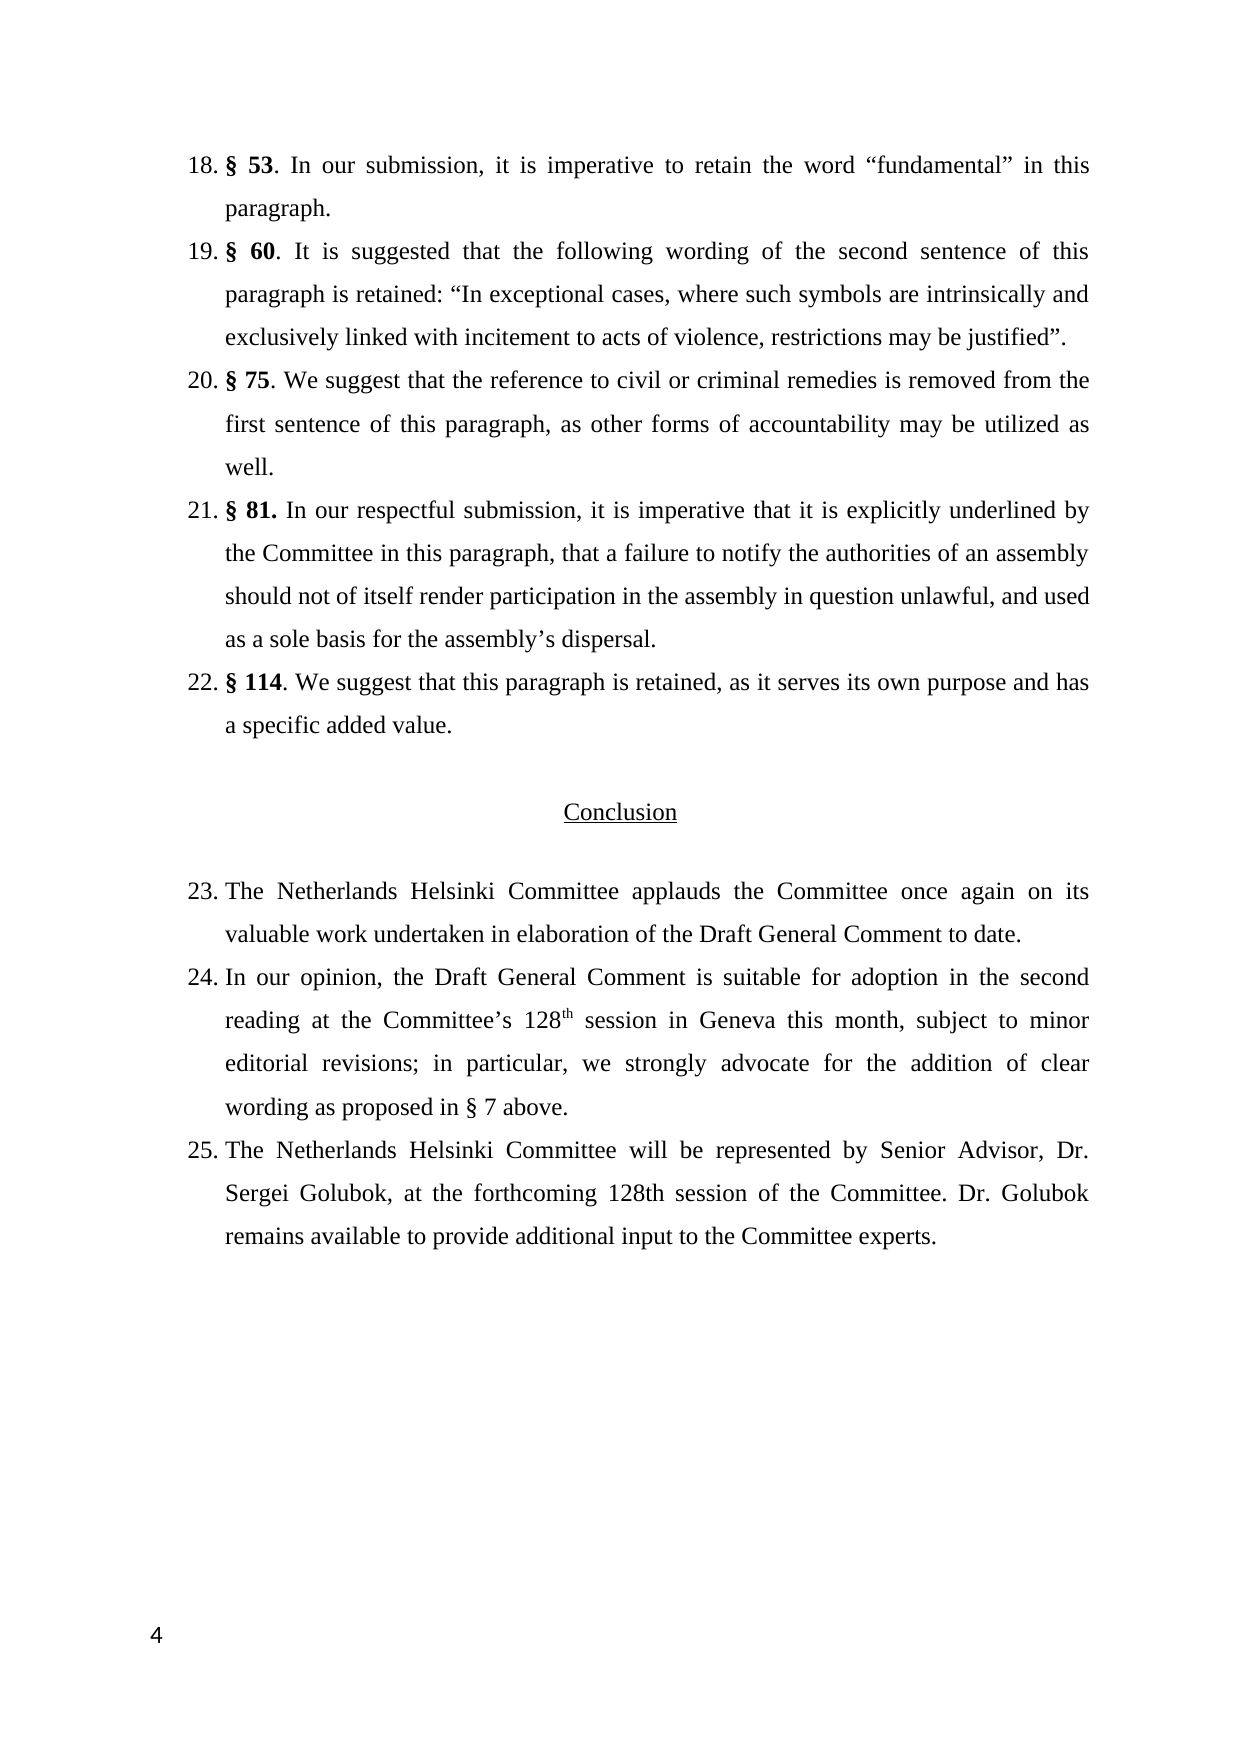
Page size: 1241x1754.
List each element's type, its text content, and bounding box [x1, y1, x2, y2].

list § 81. In our respectful submission, it is imperative that it is explicitly underlined by the Committee in this paragraph, that a failure to notify the authorities of an assembly should not of itself render participation in the assembly in question unlawful, and used as a sole basis for the assembly’s dispersal. [187, 495, 1090, 653]
text Conclusion [150, 797, 1090, 826]
list The Netherlands Helsinki Committee will be represented by Senior Advisor, Dr. Sergei Golubok, at the forthcoming 128th session of the Committee. Dr. Golubok remains available to provide additional input to the Committee experts. [187, 1135, 1090, 1250]
list § 60. It is suggested that the following wording of the second sentence of this paragraph is retained: “In exceptional cases, where such symbols are intrinsically and exclusively linked with incitement to acts of violence, restrictions may be justified”. [187, 236, 1090, 351]
list § 114. We suggest that this paragraph is retained, as it serves its own purpose and has a specific added value. [187, 667, 1090, 739]
list § 75. We suggest that the reference to civil or criminal remedies is removed from the first sentence of this paragraph, as other forms of accountability may be utilized as well. [187, 366, 1090, 481]
list § 53. In our submission, it is imperative to retain the word “fundamental” in this paragraph. [187, 150, 1090, 222]
list The Netherlands Helsinki Committee applauds the Committee once again on its valuable work undertaken in elaboration of the Draft General Comment to date. [187, 876, 1090, 948]
list In our opinion, the Draft General Comment is suitable for adoption in the second reading at the Committee’s 128th session in Geneva this month, subject to minor editorial revisions; in particular, we strongly advocate for the addition of clear wording as proposed in § 7 above. [187, 962, 1090, 1120]
